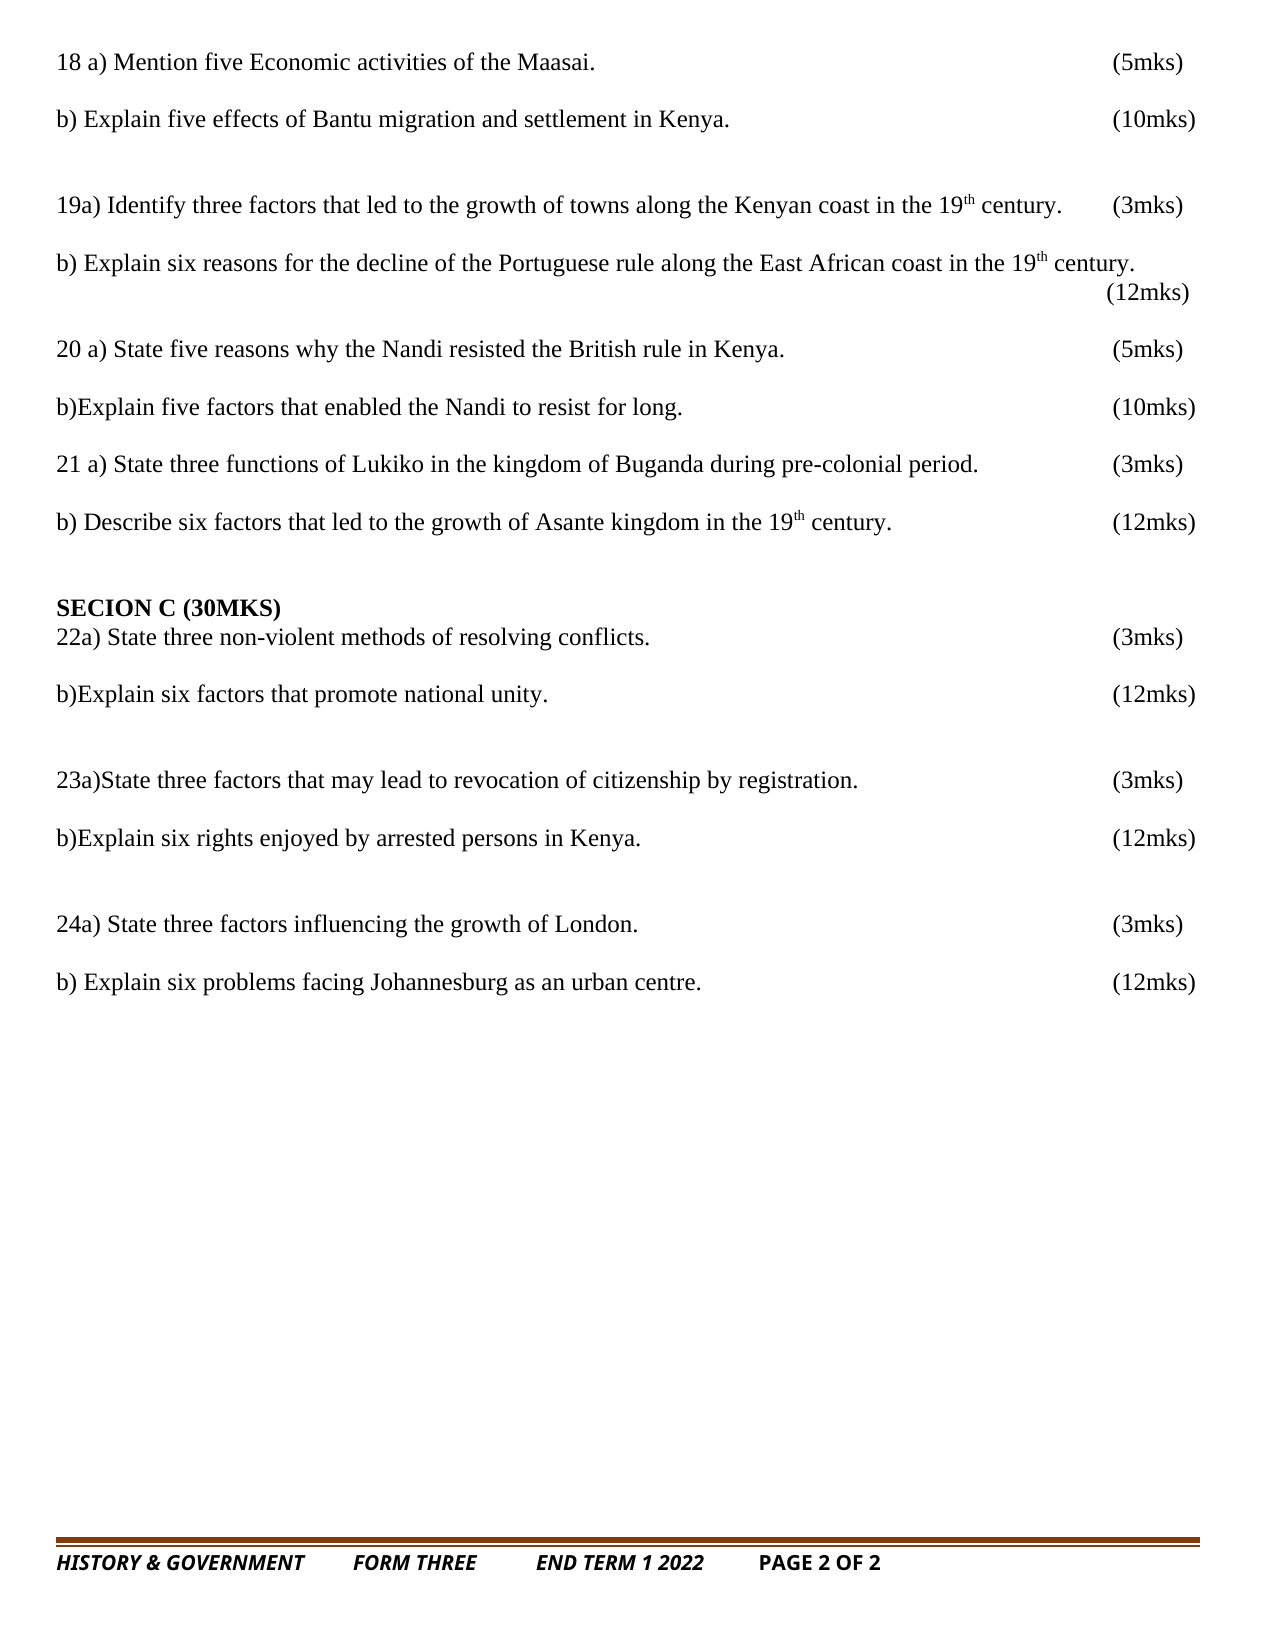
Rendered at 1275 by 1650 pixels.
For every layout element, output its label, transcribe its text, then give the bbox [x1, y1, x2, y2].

text 19a) Identify three factors that led to the growth of towns along the Kenyan coast in the 19th century. (3mks) [56, 191, 1200, 219]
text b)Explain six rights enjoyed by arrested persons in Kenya. (12mks) [56, 823, 1200, 852]
text (12mks) [56, 277, 1200, 306]
text b) Explain six problems facing Johannesburg as an urban centre. (12mks) [56, 967, 1200, 996]
text 24a) State three factors influencing the growth of London. (3mks) [56, 909, 1200, 938]
text SECION C (30MKS) [56, 593, 1200, 622]
text 23a)State three factors that may lead to revocation of citizenship by registration. (3mks) [56, 766, 1200, 794]
text 18 a) Mention five Economic activities of the Maasai. (5mks) [56, 47, 1200, 76]
text b)Explain six factors that promote national unity. (12mks) [56, 679, 1200, 708]
text b) Describe six factors that led to the growth of Asante kingdom in the 19th century. (12mks) [56, 507, 1200, 536]
text b)Explain five factors that enabled the Nandi to resist for long. (10mks) [56, 392, 1200, 421]
text b) Explain six reasons for the decline of the Portuguese rule along the East African coast in the 19th century. [56, 248, 1200, 277]
text 22a) State three non-violent methods of resolving conflicts. (3mks) [56, 622, 1200, 651]
text 20 a) State five reasons why the Nandi resisted the British rule in Kenya. (5mks) [56, 334, 1200, 363]
text b) Explain five effects of Bantu migration and settlement in Kenya. (10mks) [56, 104, 1200, 133]
text 21 a) State three functions of Lukiko in the kingdom of Buganda during pre-colonial period. (3mks) [56, 449, 1200, 478]
